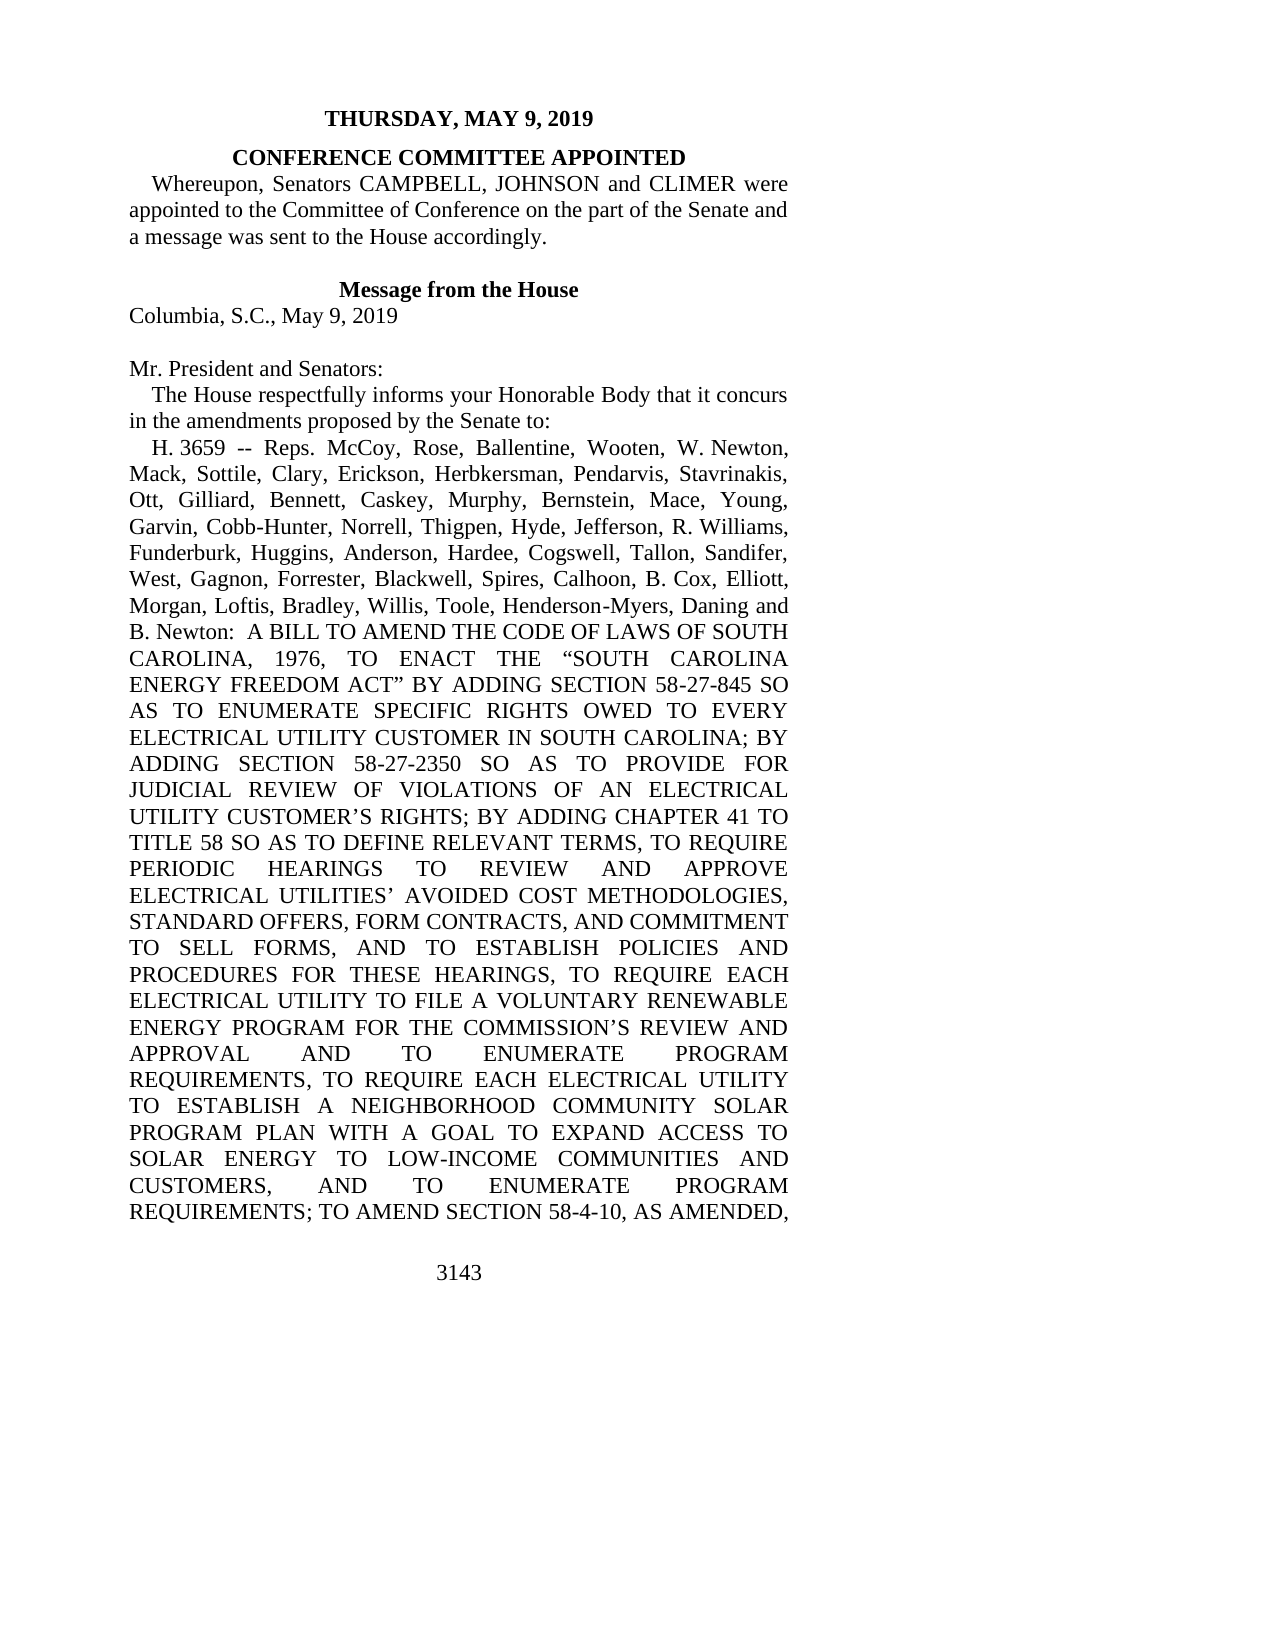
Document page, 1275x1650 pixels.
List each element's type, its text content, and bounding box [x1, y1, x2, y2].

text Whereupon, Senators CAMPBELL, JOHNSON and CLIMER were appointed to the Committee of Conference on the part of the Senate and a message was sent to the House accordingly. [129, 170, 789, 249]
text Columbia, S.C., May 9, 2019 [129, 302, 789, 328]
text Mr. President and Senators: [129, 355, 789, 381]
text Message from the House [129, 276, 789, 302]
text CONFERENCE COMMITTEE APPOINTED [129, 144, 789, 170]
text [129, 434, 789, 1224]
text The House respectfully informs your Honorable Body that it concurs in the amendments proposed by the Senate to: [129, 381, 789, 434]
